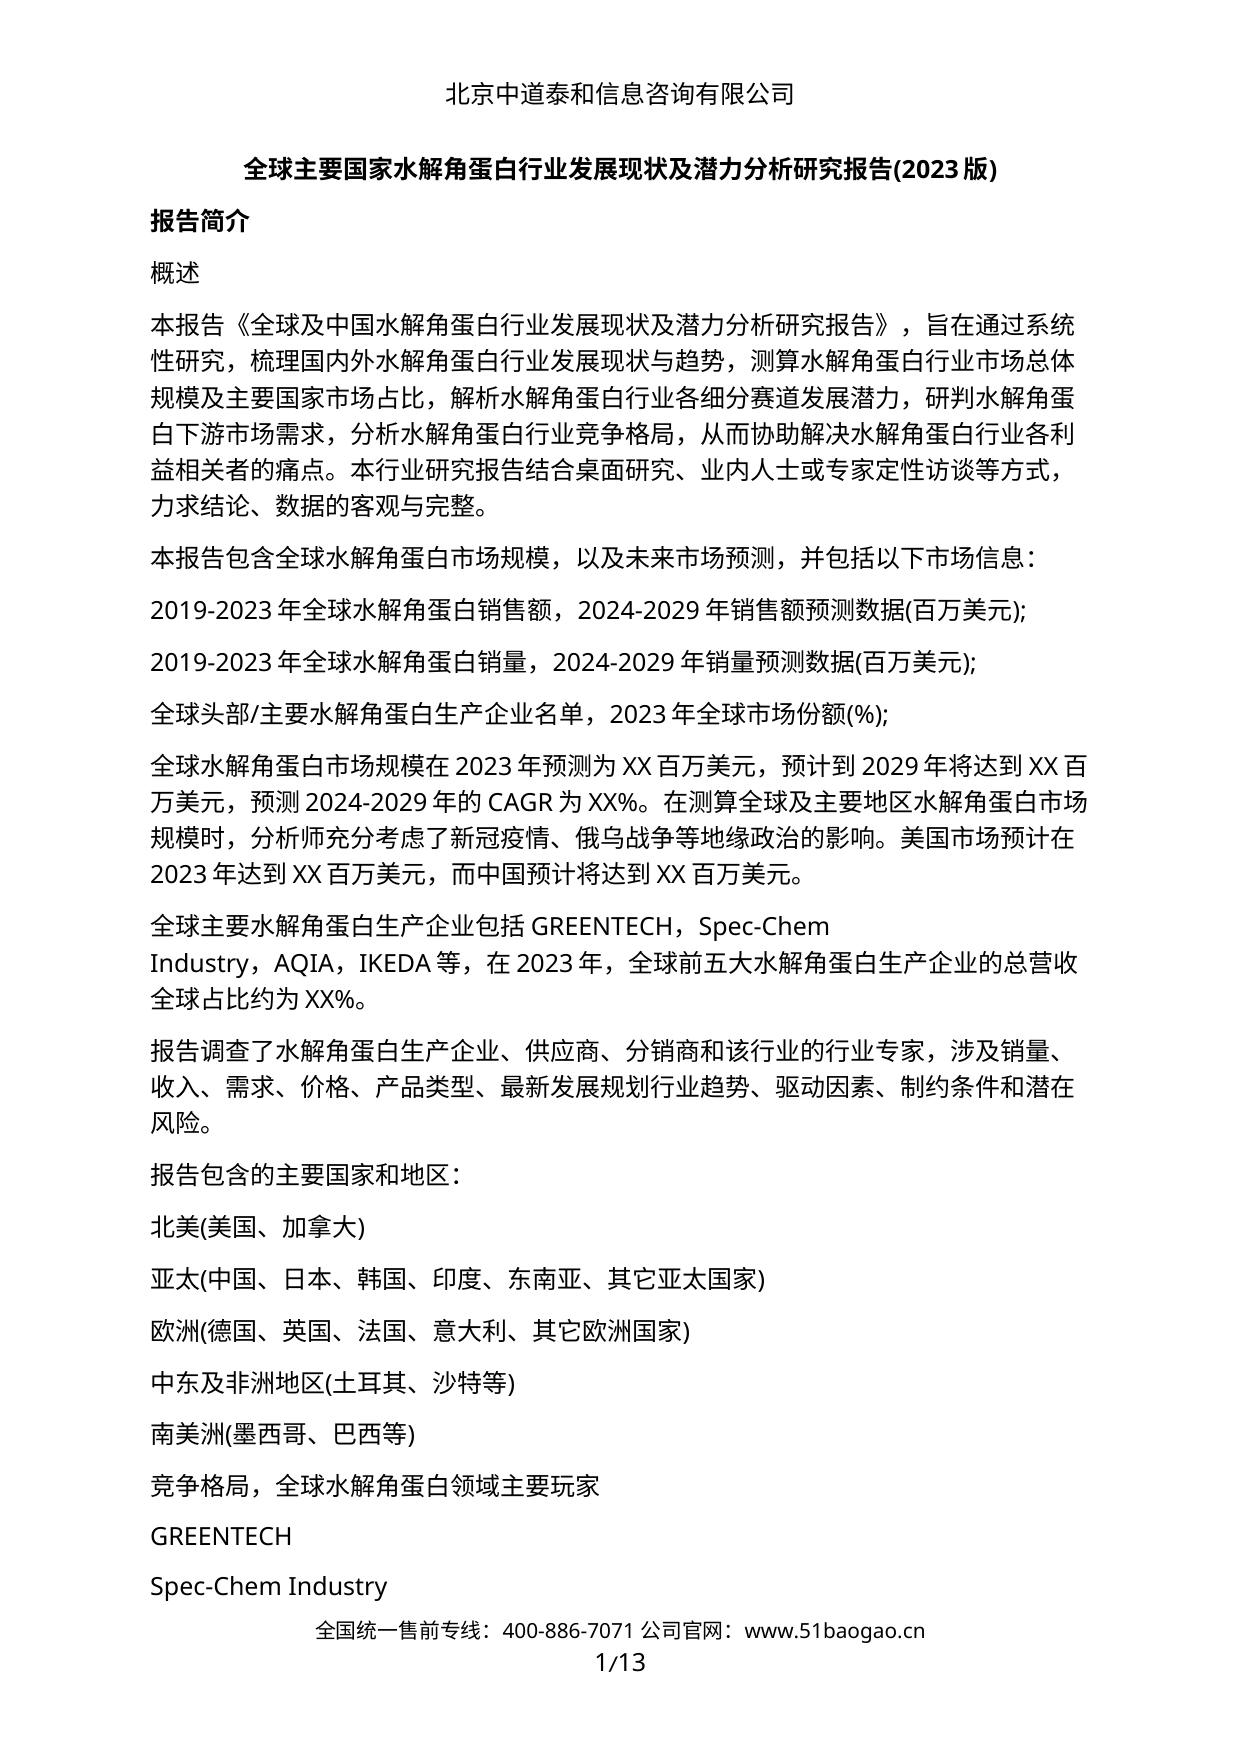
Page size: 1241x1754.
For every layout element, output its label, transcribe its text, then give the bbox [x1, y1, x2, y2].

text 中东及非洲地区(土耳其、沙特等) [150, 1363, 1090, 1399]
text GREENTECH [150, 1519, 1090, 1553]
text 全球水解角蛋白市场规模在2023年预测为XX百万美元，预计到2029年将达到XX百万美元，预测2024-2029年的CAGR为XX%。在测算全球及主要地区水解角蛋白市场规模时，分析师充分考虑了新冠疫情、俄乌战争等地缘政治的影响。美国市场预计在2023年达到XX百万美元，而中国预计将达到XX百万美元。 [150, 746, 1090, 891]
text 欧洲(德国、英国、法国、意大利、其它欧洲国家) [150, 1311, 1090, 1347]
text 概述 [150, 254, 1090, 290]
text 北美(美国、加拿大) [150, 1207, 1090, 1244]
text 2019-2023年全球水解角蛋白销量，2024-2029年销量预测数据(百万美元); [150, 642, 1090, 679]
text 报告简介 [150, 202, 1090, 238]
text 2019-2023年全球水解角蛋白销售额，2024-2029年销售额预测数据(百万美元); [150, 591, 1090, 627]
text 全球主要水解角蛋白生产企业包括 GREENTECH，Spec-Chem Industry，AQIA，IKEDA等，在2023年，全球前五大水解角蛋白生产企业的总营收全球占比约为XX%。 [150, 907, 1090, 1016]
text 报告包含的主要国家和地区： [150, 1156, 1090, 1192]
text 竞争格局，全球水解角蛋白领域主要玩家 [150, 1467, 1090, 1503]
text 全球主要国家水解角蛋白行业发展现状及潜力分析研究报告(2023版) [150, 150, 1090, 186]
text 南美洲(墨西哥、巴西等) [150, 1415, 1090, 1451]
text 亚太(中国、日本、韩国、印度、东南亚、其它亚太国家) [150, 1259, 1090, 1296]
text 报告调查了水解角蛋白生产企业、供应商、分销商和该行业的行业专家，涉及销量、收入、需求、价格、产品类型、最新发展规划行业趋势、驱动因素、制约条件和潜在风险。 [150, 1031, 1090, 1140]
text 本报告《全球及中国水解角蛋白行业发展现状及潜力分析研究报告》，旨在通过系统性研究，梳理国内外水解角蛋白行业发展现状与趋势，测算水解角蛋白行业市场总体规模及主要国家市场占比，解析水解角蛋白行业各细分赛道发展潜力，研判水解角蛋白下游市场需求，分析水解角蛋白行业竞争格局，从而协助解决水解角蛋白行业各利益相关者的痛点。本行业研究报告结合桌面研究、业内人士或专家定性访谈等方式，力求结论、数据的客观与完整。 [150, 306, 1090, 523]
text 全球头部/主要水解角蛋白生产企业名单，2023年全球市场份额(%); [150, 694, 1090, 731]
text 本报告包含全球水解角蛋白市场规模，以及未来市场预测，并包括以下市场信息： [150, 539, 1090, 575]
text Spec-Chem Industry [150, 1568, 1090, 1602]
